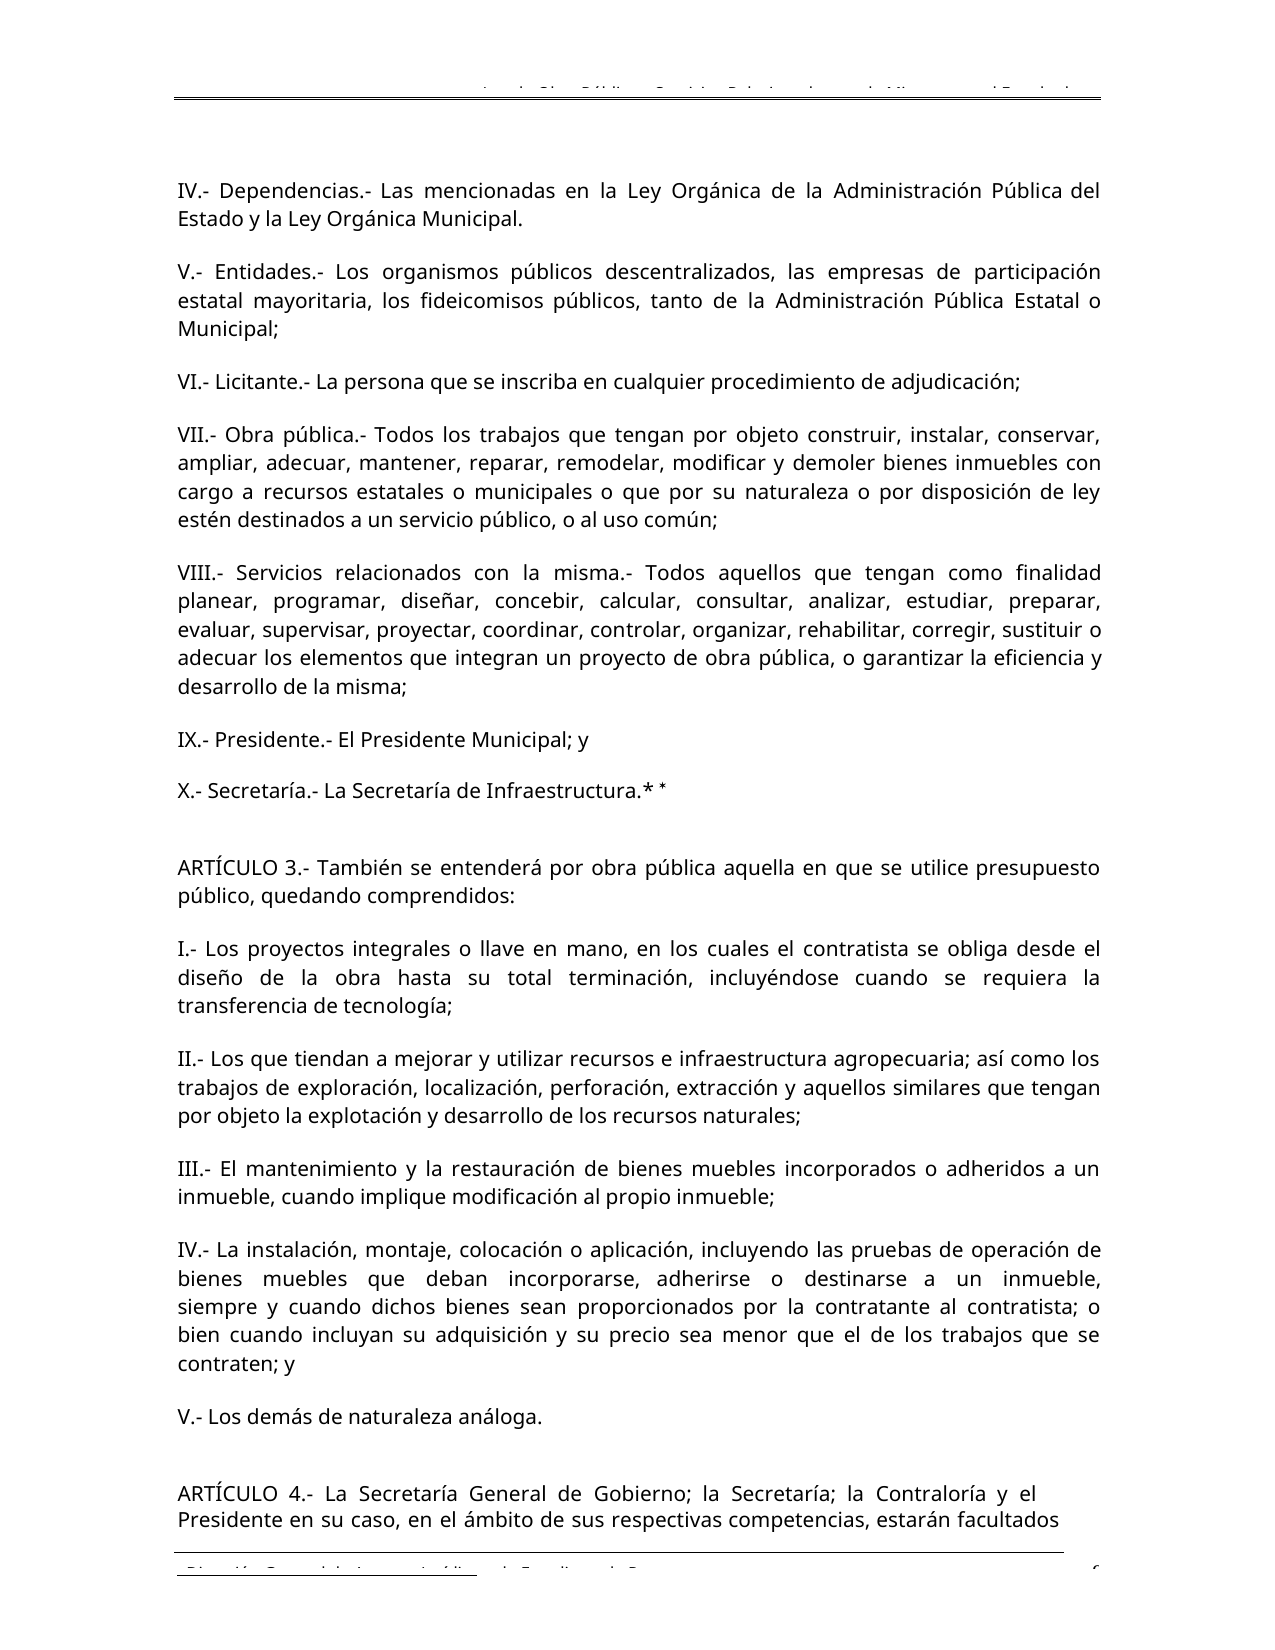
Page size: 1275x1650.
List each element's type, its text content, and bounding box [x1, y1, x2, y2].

text IX.- Presidente.- El Presidente Municipal; y [177, 725, 629, 753]
text Presidente en su caso, en el ámbito de sus respectivas competencias, estarán facultados [177, 1508, 1100, 1531]
text X.- Secretaría.- La Secretaría de Infraestructura.*  [177, 776, 707, 804]
text ARTÍCULO 4.- La Secretaría General de Gobierno; la Secretaría; la Contraloría y el [177, 1479, 1101, 1508]
text I.- Los proyectos integrales o llave en mano, en los cuales el contratista se obliga desde el diseño de la obra hasta su total terminación, incluyéndose cuando se requiera la transferencia de tecnología; [177, 934, 1101, 1019]
text ARTÍCULO 3.- También se entenderá por obra pública aquella en que se utilice presupuesto público, quedando comprendidos: [177, 853, 1101, 910]
text VIII.- Servicios relacionados con la misma.- Todos aquellos que tengan como finalidad planear, programar, diseñar, concebir, calcular, consultar, analizar, estudiar, preparar, evaluar, supervisar, proyectar, coordinar, controlar, organizar, rehabilitar, corregir, sustituir o adecuar los elementos que integran un proyecto de obra pública, o garantizar la eficiencia y desarrollo de la misma; [177, 558, 1102, 700]
text VII.- Obra pública.- Todos los trabajos que tengan por objeto construir, instalar, conservar, ampliar, adecuar, mantener, reparar, remodelar, modificar y demoler bienes inmuebles con cargo a recursos estatales o municipales o que por su naturaleza o por disposición de ley estén destinados a un servicio público, o al uso común; [177, 420, 1101, 534]
text IV.- Dependencias.- Las mencionadas en la Ley Orgánica de la Administración Pública del Estado y la Ley Orgánica Municipal. [177, 176, 1101, 233]
text V.- Entidades.- Los organismos públicos descentralizados, las empresas de participación estatal mayoritaria, los fideicomisos públicos, tanto de la Administración Pública Estatal o Municipal; [177, 257, 1101, 343]
text III.- El mantenimiento y la restauración de bienes muebles incorporados o adheridos a un inmueble, cuando implique modificación al propio inmueble; [177, 1154, 1101, 1211]
text VI.- Licitante.- La persona que se inscriba en cualquier procedimiento de adjudicación; [177, 367, 1076, 395]
text IV.- La instalación, montaje, colocación o aplicación, incluyendo las pruebas de operación de bienes muebles que deban incorporarse, adherirse o destinarse a un inmueble, siempre y cuando dichos bienes sean proporcionados por la contratante al contratista; o bien cuando incluyan su adquisición y su precio sea menor que el de los trabajos que se contraten; y [177, 1235, 1101, 1377]
text V.- Los demás de naturaleza análoga. [177, 1402, 562, 1430]
text II.- Los que tiendan a mejorar y utilizar recursos e infraestructura agropecuaria; así como los trabajos de exploración, localización, perforación, extracción y aquellos similares que tengan por objeto la explotación y desarrollo de los recursos naturales; [177, 1044, 1101, 1129]
